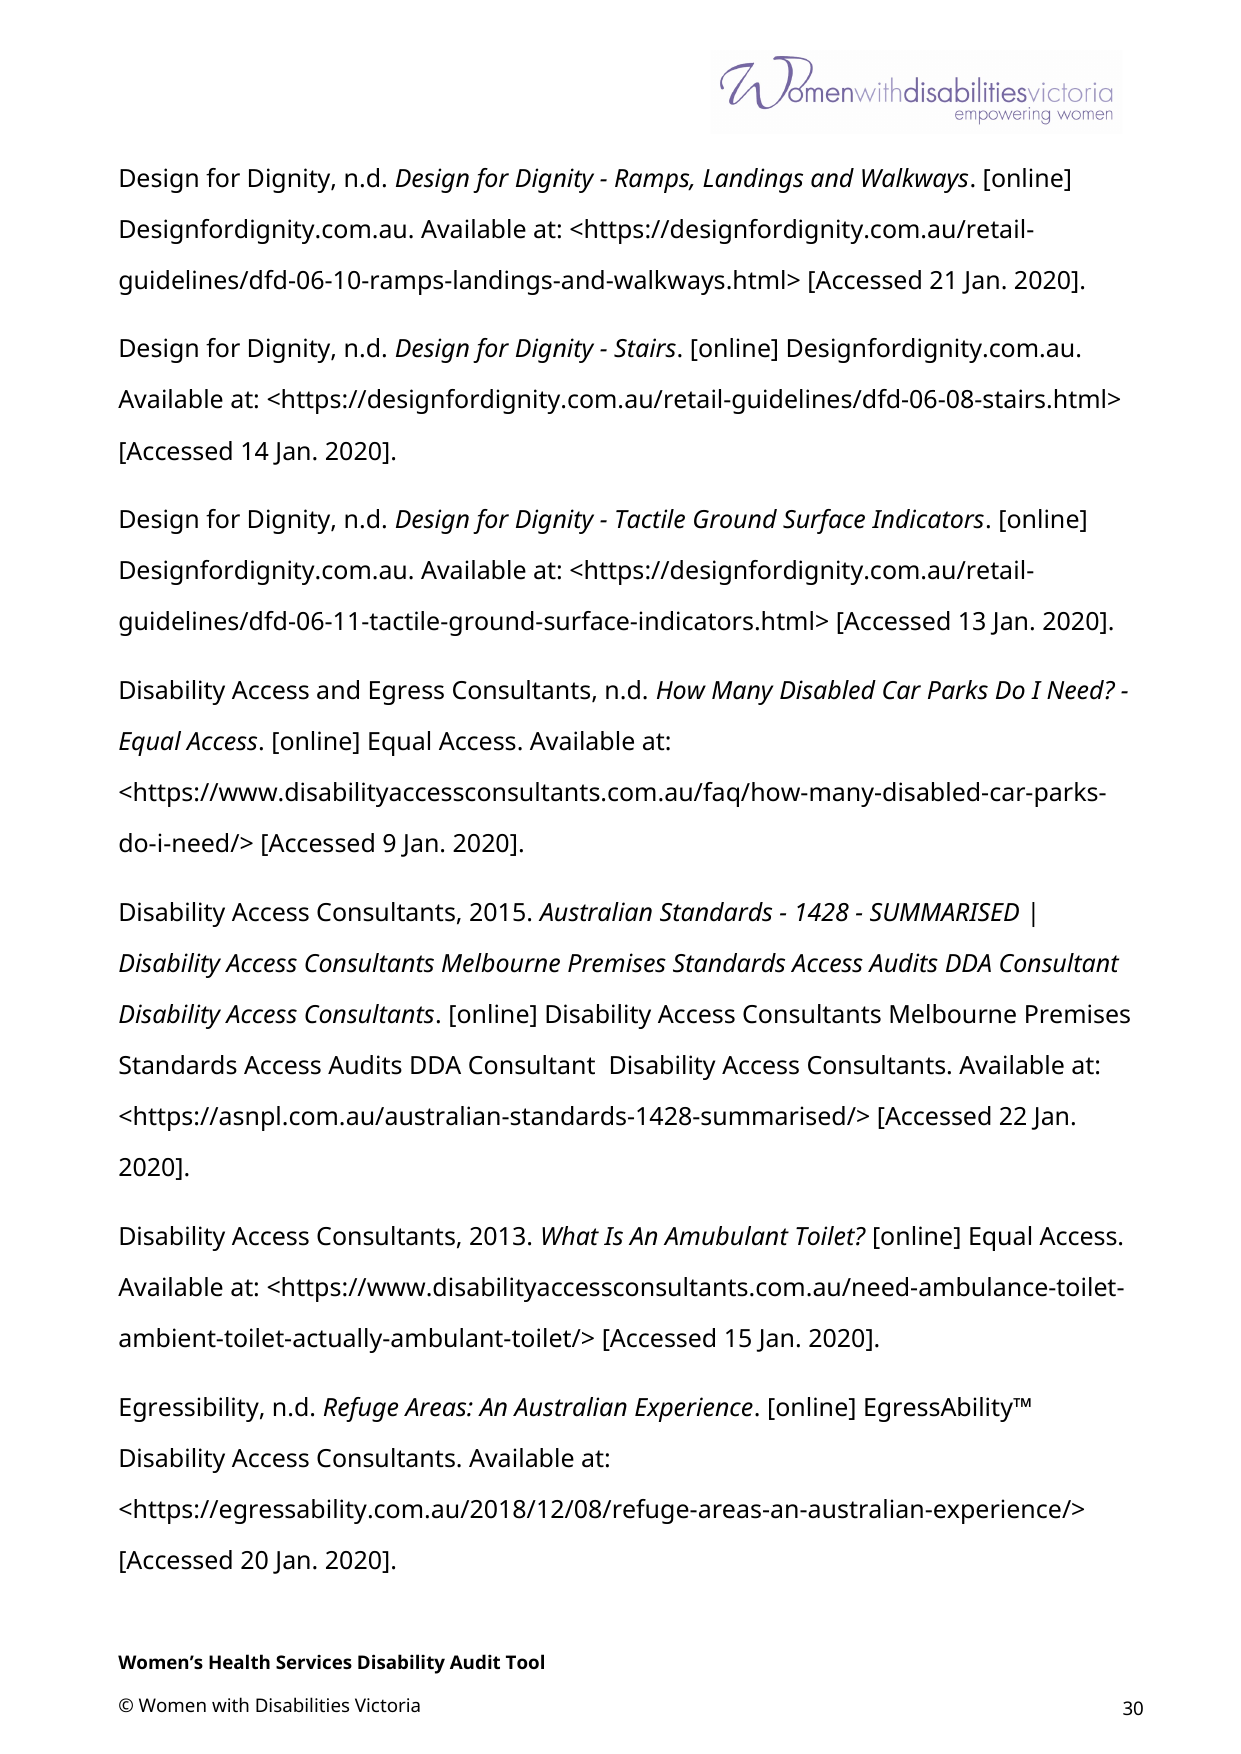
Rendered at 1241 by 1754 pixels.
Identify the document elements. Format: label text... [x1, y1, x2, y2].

text Design for Dignity, n.d. Design for Dignity - Tactile Ground Surface Indicators. [online] Designfordignity.com.au. Available at: <https://designfordignity.com.au/retail-guidelines/dfd-06-11-tactile-ground-surface-indicators.html> [Accessed 13 Jan. 2020]. [118, 502, 1137, 638]
text Disability Access Consultants, 2015. Australian Standards - 1428 - SUMMARISED | Disability Access Consultants Melbourne Premises Standards Access Audits DDA Consultant Disability Access Consultants. [online] Disability Access Consultants Melbourne Premises Standards Access Audits DDA Consultant Disability Access Consultants. Available at: <https://asnpl.com.au/australian-standards-1428-summarised/> [Accessed 22 Jan. 2020]. [118, 894, 1137, 1184]
text Design for Dignity, n.d. Design for Dignity - Ramps, Landings and Walkways. [online] Designfordignity.com.au. Available at: <https://designfordignity.com.au/retail-guidelines/dfd-06-10-ramps-landings-and-walkways.html> [Accessed 21 Jan. 2020]. [118, 160, 1137, 296]
text Egressibility, n.d. Refuge Areas: An Australian Experience. [online] EgressAbility™ Disability Access Consultants. Available at: <https://egressability.com.au/2018/12/08/refuge-areas-an-australian-experience/> [Accessed 20 Jan. 2020]. [118, 1389, 1137, 1577]
text Design for Dignity, n.d. Design for Dignity - Stairs. [online] Designfordignity.com.au. Available at: <https://designfordignity.com.au/retail-guidelines/dfd-06-08-stairs.html> [Accessed 14 Jan. 2020]. [118, 331, 1137, 467]
text Disability Access and Egress Consultants, n.d. How Many Disabled Car Parks Do I Need? - Equal Access. [online] Equal Access. Available at: <https://www.disabilityaccessconsultants.com.au/faq/how-many-disabled-car-parks-do-i-need/> [Accessed 9 Jan. 2020]. [118, 673, 1137, 860]
picture [710, 50, 1123, 134]
text Disability Access Consultants, 2013. What Is An Amubulant Toilet? [online] Equal Access. Available at: <https://www.disabilityaccessconsultants.com.au/need-ambulance-toilet-ambient-toilet-actually-ambulant-toilet/> [Accessed 15 Jan. 2020]. [118, 1218, 1137, 1355]
